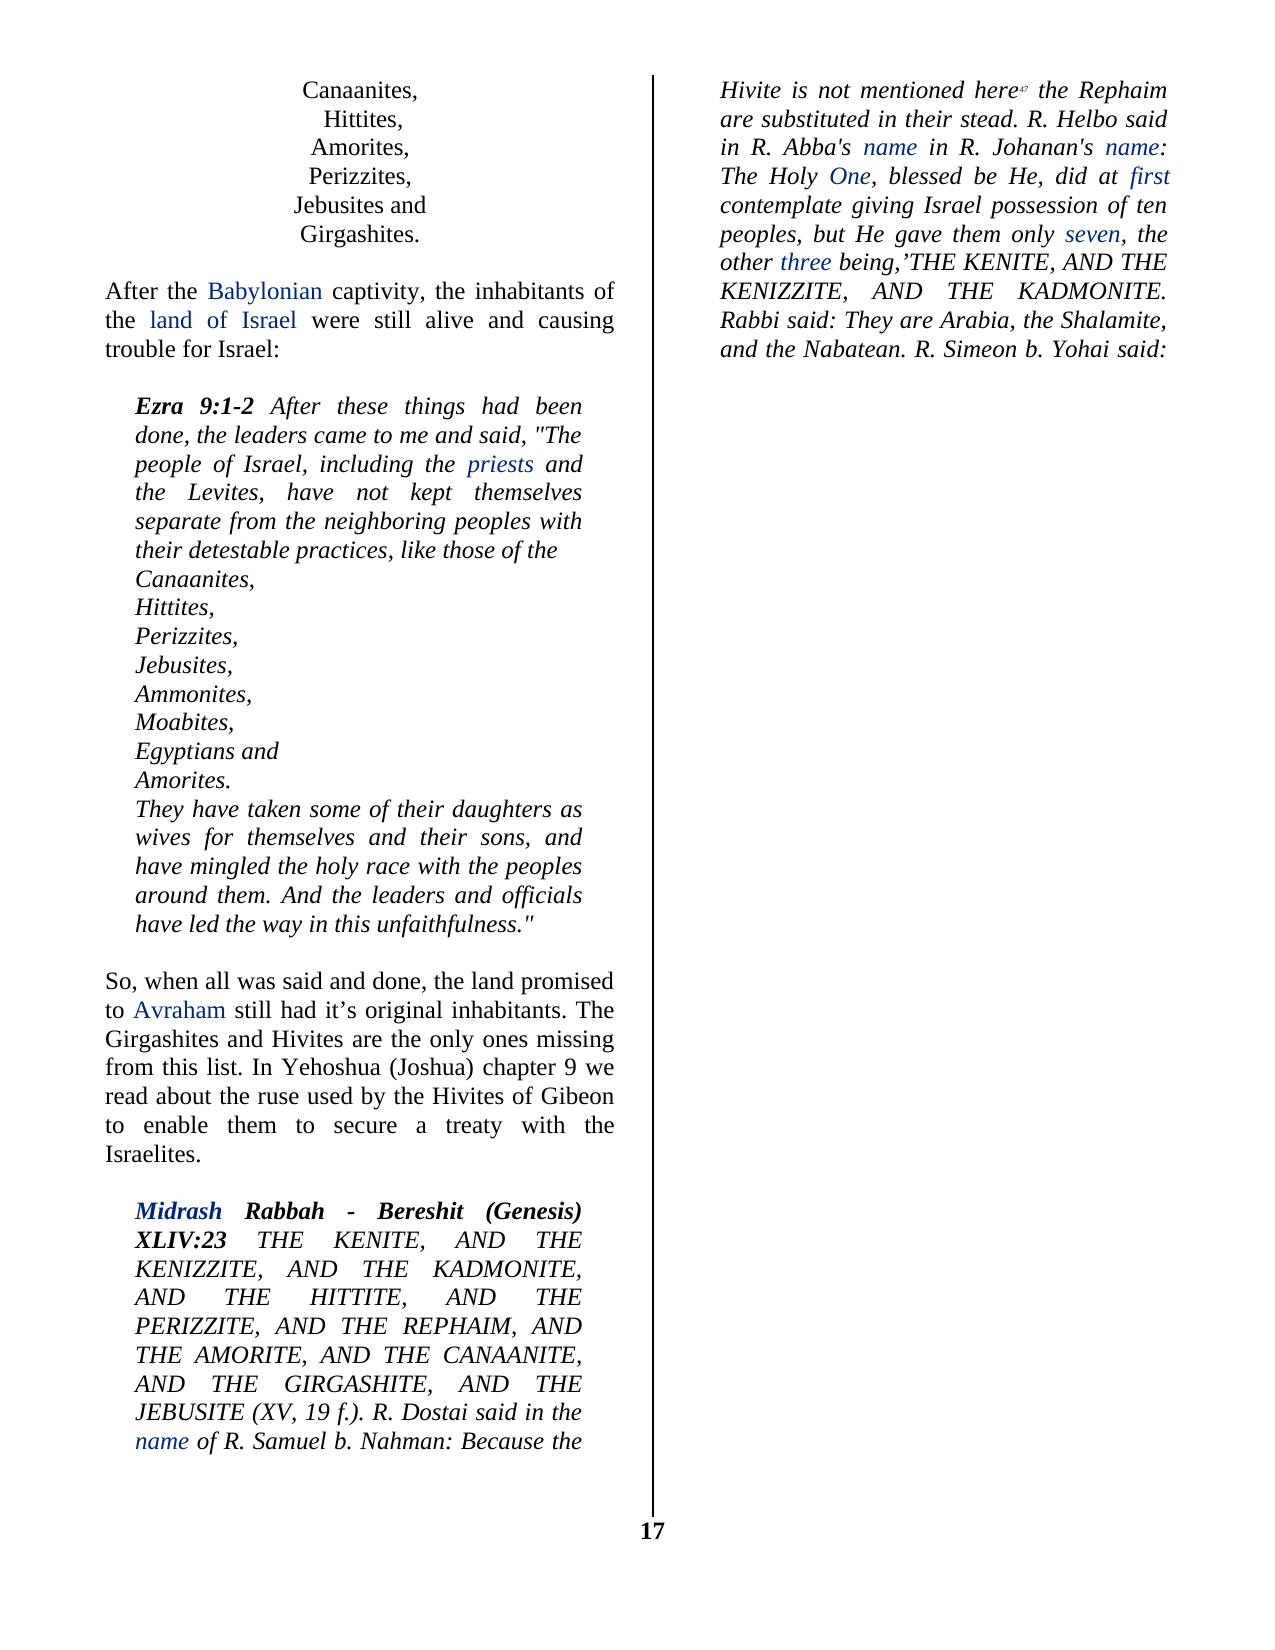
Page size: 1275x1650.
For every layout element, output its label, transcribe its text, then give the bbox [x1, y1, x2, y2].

text So, when all was said and done, the land promised to Avraham still had it’s original inhabitants. The Girgashites and Hivites are the only ones missing from this list. In Yehoshua (Joshua) chapter 9 we read about the ruse used by the Hivites of Gibeon to enable them to secure a treaty with the Israelites. [105, 966, 615, 1167]
text Jebusites, [135, 650, 585, 679]
text Canaanites, [105, 75, 615, 104]
text Jebusites and [105, 190, 615, 219]
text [135, 1196, 585, 1455]
text They have taken some of their daughters as wives for themselves and their sons, and have mingled the holy race with the peoples around them. And the leaders and officials have led the way in this unfaithfulness." [135, 794, 585, 937]
text Hittites, [105, 104, 615, 132]
text Ezra 9:1-2 After these things had been done, the leaders came to me and said, "The people of Israel, including the priests and the Levites, have not kept themselves separate from the neighboring peoples with their detestable practices, like those of the [135, 391, 585, 564]
text Amorites. [135, 765, 585, 794]
text Ammonites, [135, 679, 585, 707]
text Amorites, [105, 132, 615, 161]
text Perizzites, [105, 161, 615, 190]
text Perizzites, [135, 621, 585, 650]
text Canaanites, [135, 564, 585, 592]
text Hittites, [135, 592, 585, 621]
text After the Babylonian captivity, the inhabitants of the land of Israel were still alive and causing trouble for Israel: [105, 276, 615, 362]
text Moabites, [135, 707, 585, 736]
text Girgashites. [105, 219, 615, 247]
text Egyptians and [135, 736, 585, 765]
